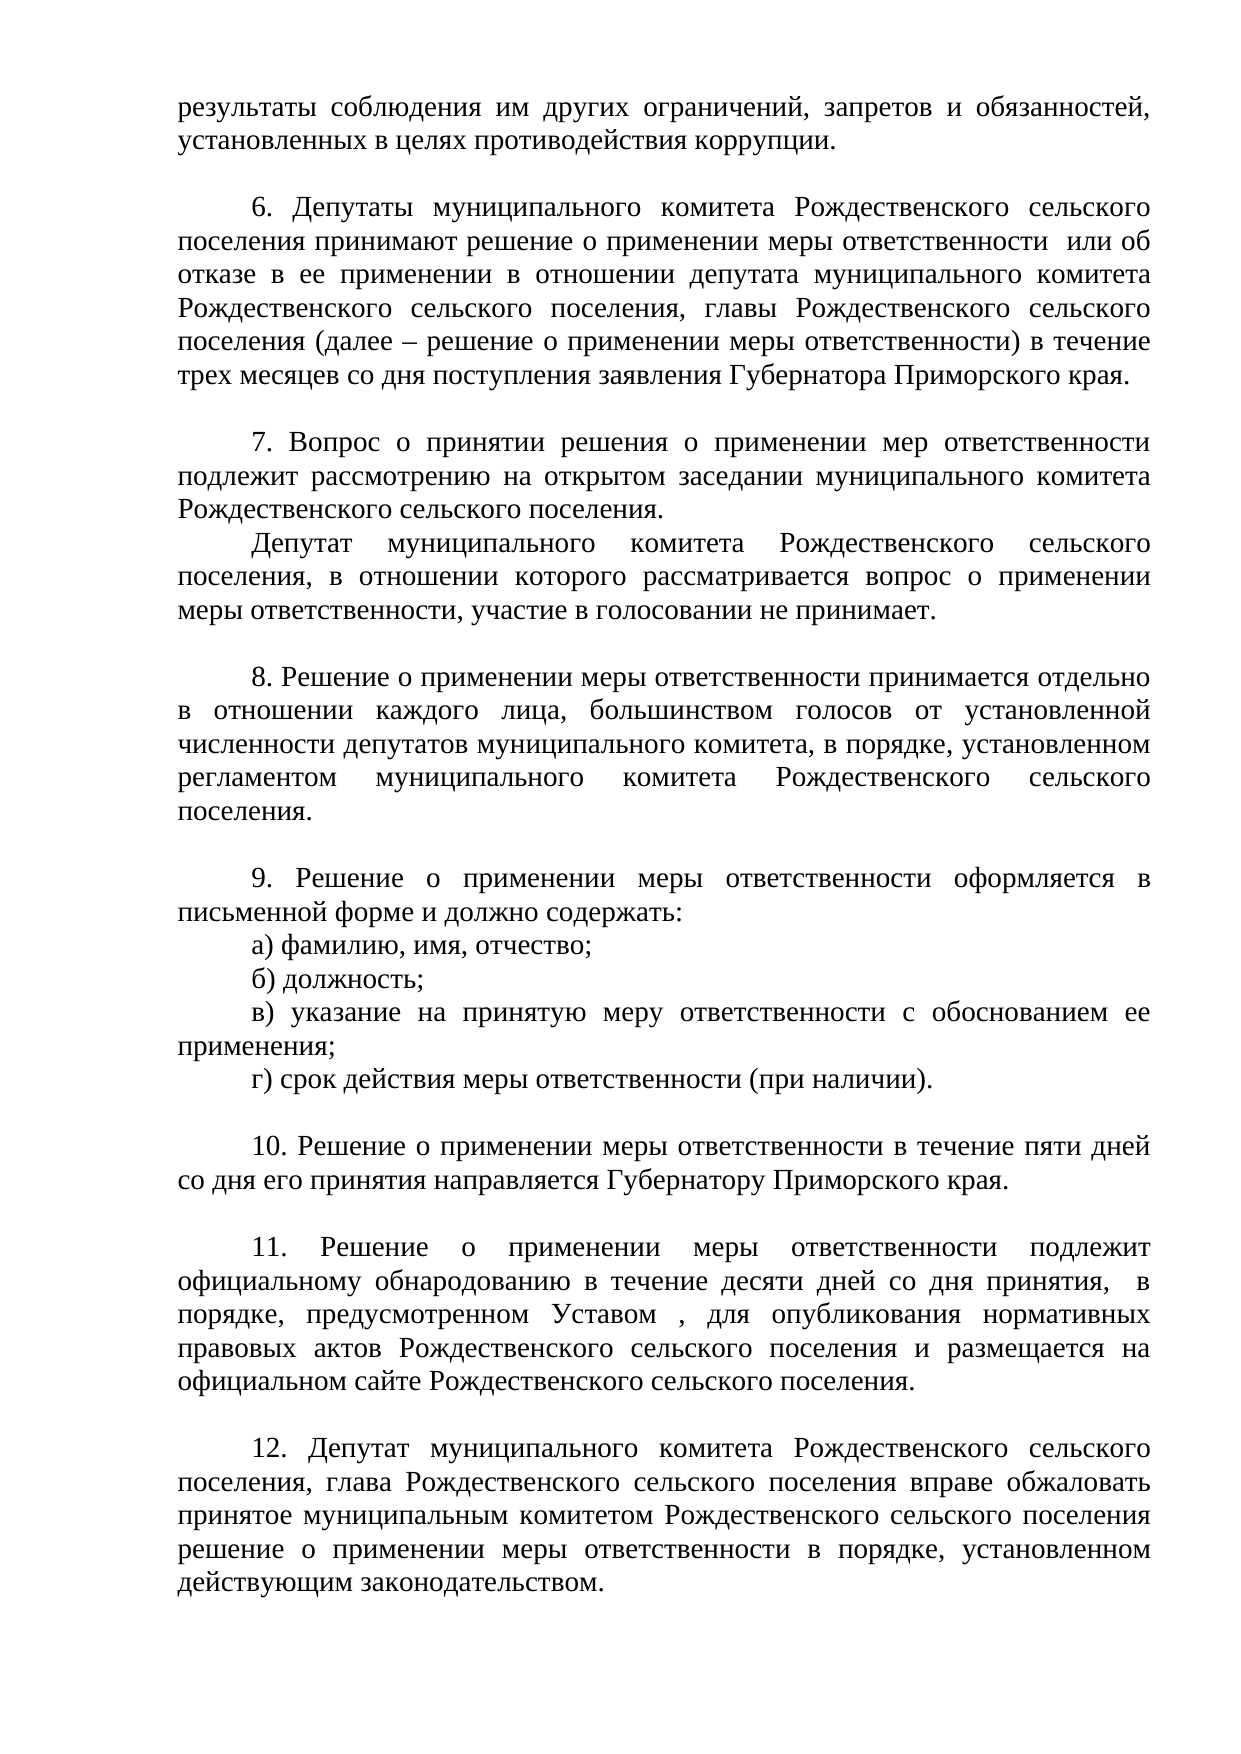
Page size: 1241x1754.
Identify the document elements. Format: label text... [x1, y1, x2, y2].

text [177, 89, 1152, 156]
text в) указание на принятую меру ответственности с обоснованием ее применения; [177, 994, 1152, 1061]
text 12. Депутат муниципального комитета Рождественского сельского поселения, глава Рождественского сельского поселения вправе обжаловать принятое муниципальным комитетом Рождественского сельского поселения решение о применении меры ответственности в порядке, установленном действующим законодательством. [177, 1430, 1152, 1598]
text 8. Решение о применении меры ответственности принимается отдельно в отношении каждого лица, большинством голосов от установленной численности депутатов муниципального комитета, в порядке, установленном регламентом муниципального комитета Рождественского сельского поселения. [177, 659, 1152, 827]
text а) фамилию, имя, отчество; [177, 927, 1152, 961]
text 11. Решение о применении меры ответственности подлежит официальному обнародованию в течение десяти дней со дня принятия, в порядке, предусмотренном Уставом , для опубликования нормативных правовых актов Рождественского сельского поселения и размещается на официальном сайте Рождественского сельского поселения. [177, 1229, 1152, 1397]
text Депутат муниципального комитета Рождественского сельского поселения, в отношении которого рассматривается вопрос о применении меры ответственности, участие в голосовании не принимает. [177, 525, 1152, 625]
text г) срок действия меры ответственности (при наличии). [177, 1061, 1152, 1095]
text 7. Вопрос о принятии решения о применении мер ответственности подлежит рассмотрению на открытом заседании муниципального комитета Рождественского сельского поселения. [177, 424, 1152, 525]
text 6. Депутаты муниципального комитета Рождественского сельского поселения принимают решение о применении меры ответственности или об отказе в ее применении в отношении депутата муниципального комитета Рождественского сельского поселения, главы Рождественского сельского поселения (далее – решение о применении меры ответственности) в течение трех месяцев со дня поступления заявления Губернатора Приморского края. [177, 189, 1152, 391]
text 10. Решение о применении меры ответственности в течение пяти дней со дня его принятия направляется Губернатору Приморского края. [177, 1128, 1152, 1196]
text 9. Решение о применении меры ответственности оформляется в письменной форме и должно содержать: [177, 860, 1152, 927]
text б) должность; [177, 961, 1152, 994]
